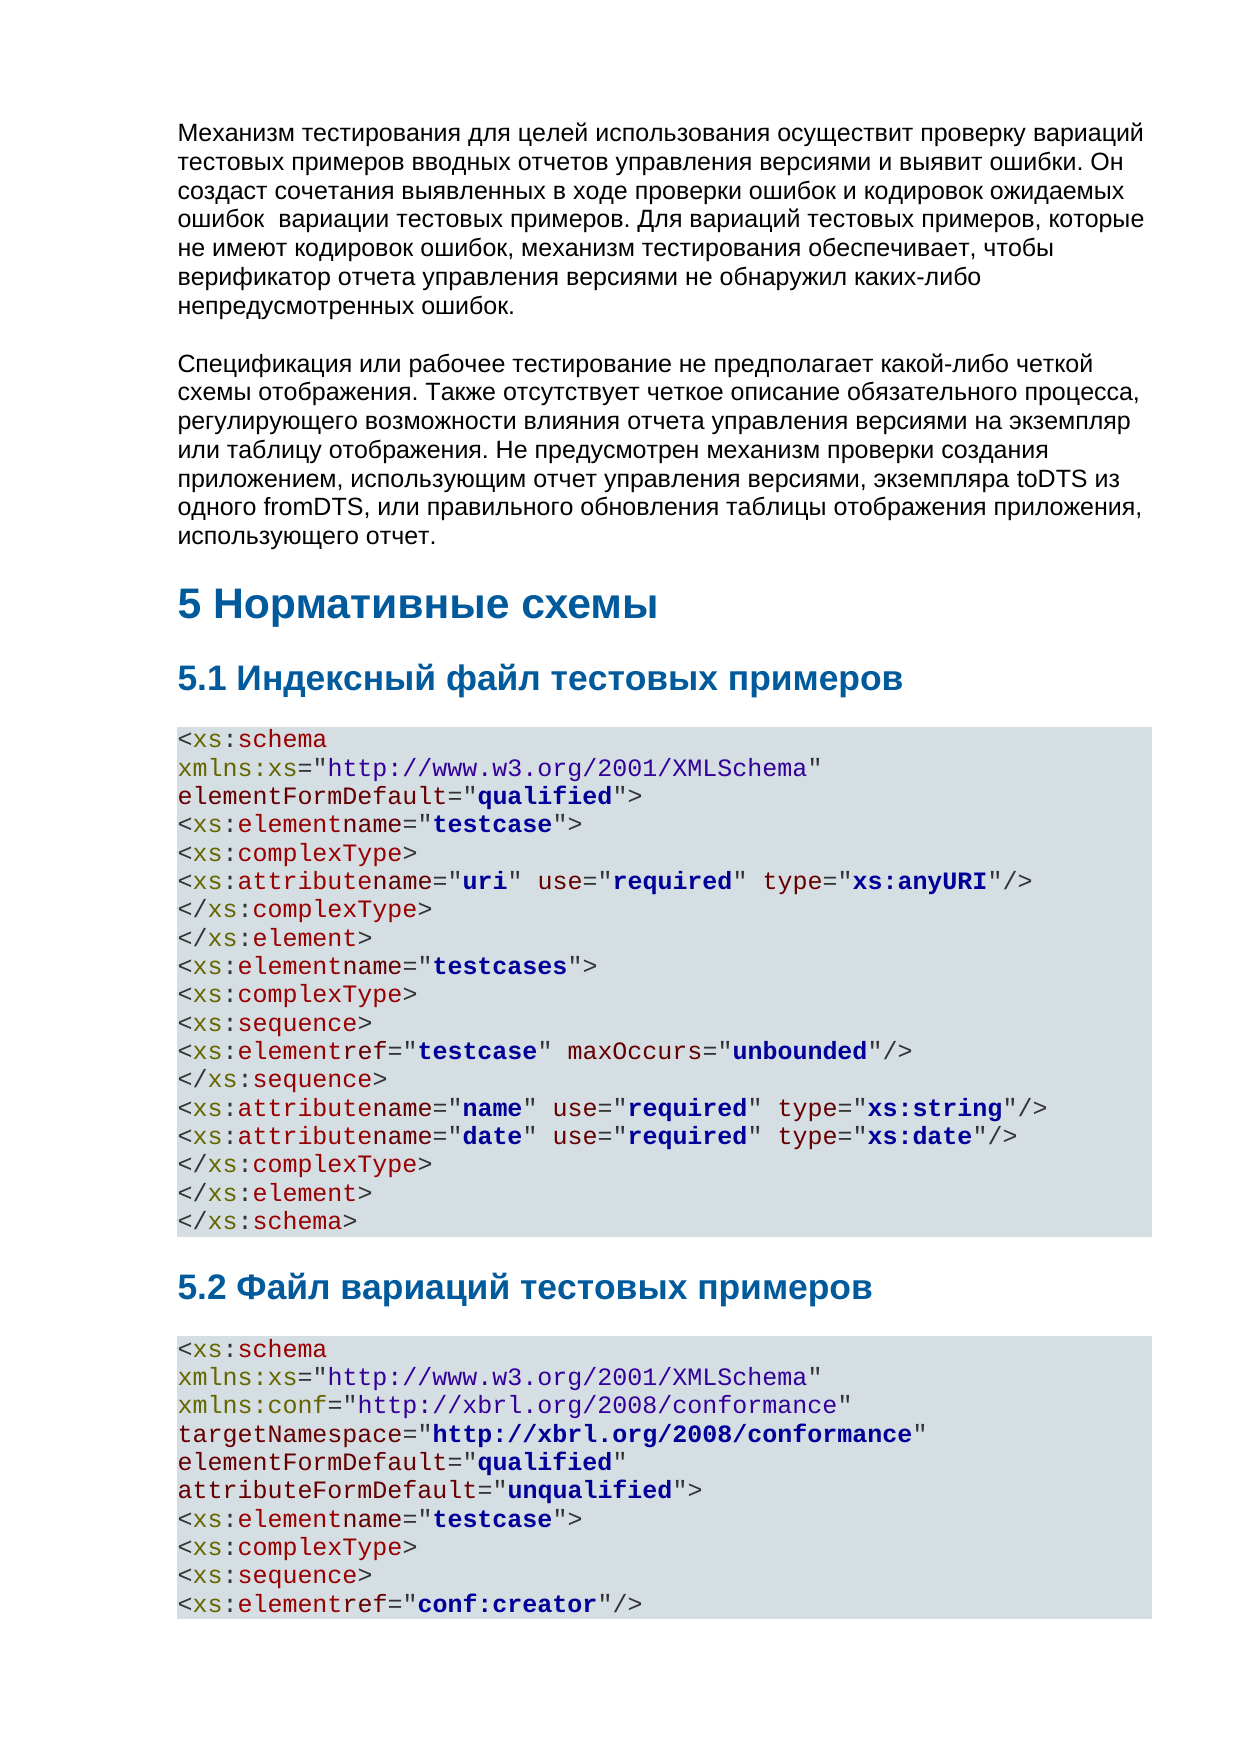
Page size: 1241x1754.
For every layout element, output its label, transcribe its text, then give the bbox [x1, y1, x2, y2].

text </xs:sequence> [177, 1067, 1152, 1095]
text Спецификация или рабочее тестирование не предполагает какой-либо четкой схемы отображения. Также отсутствует четкое описание обязательного процесса, регулирующего возможности влияния отчета управления версиями на экземпляр или таблицу отображения. Не предусмотрен механизм проверки создания приложением, использующим отчет управления версиями, экземпляра toDTS из одного fromDTS, или правильного обновления таблицы отображения приложения, использующего отчет. [177, 348, 1152, 550]
text <xs:elementref="conf:creator"/> [177, 1591, 1152, 1619]
text <xs:elementname="testcase"> [177, 1506, 1152, 1534]
text <xs:complexType> [177, 982, 1152, 1010]
text 5.1 Индексный файл тестовых примеров [177, 657, 1152, 698]
text </xs:schema> [177, 1209, 1152, 1237]
text <xs:attributename="name" use="required" type="xs:string"/> [177, 1095, 1152, 1124]
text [177, 118, 1152, 319]
text </xs:element> [177, 1180, 1152, 1209]
text 5 Нормативные схемы [177, 579, 1152, 628]
text <xs:complexType> [177, 1534, 1152, 1563]
text </xs:element> [177, 925, 1152, 954]
text <xs:schema xmlns:xs="http://www.w3.org/2001/XMLSchema" xmlns:conf="http://xbrl.org/2008/conformance" targetNamespace="http://xbrl.org/2008/conformance" elementFormDefault="qualified" attributeFormDefault="unqualified"> [177, 1336, 1152, 1506]
text </xs:complexType> [177, 1152, 1152, 1180]
text <xs:attributename="uri" use="required" type="xs:anyURI"/> [177, 869, 1152, 897]
text <xs:complexType> [177, 840, 1152, 869]
text <xs:schema xmlns:xs="http://www.w3.org/2001/XMLSchema" elementFormDefault="qualified"> [177, 727, 1152, 812]
text 5.2 Файл вариаций тестовых примеров [177, 1266, 1152, 1307]
text </xs:complexType> [177, 897, 1152, 925]
text <xs:elementname="testcases"> [177, 954, 1152, 982]
text <xs:elementref="testcase" maxOccurs="unbounded"/> [177, 1039, 1152, 1067]
text <xs:elementname="testcase"> [177, 812, 1152, 840]
text <xs:sequence> [177, 1563, 1152, 1591]
text <xs:attributename="date" use="required" type="xs:date"/> [177, 1124, 1152, 1152]
text <xs:sequence> [177, 1010, 1152, 1039]
